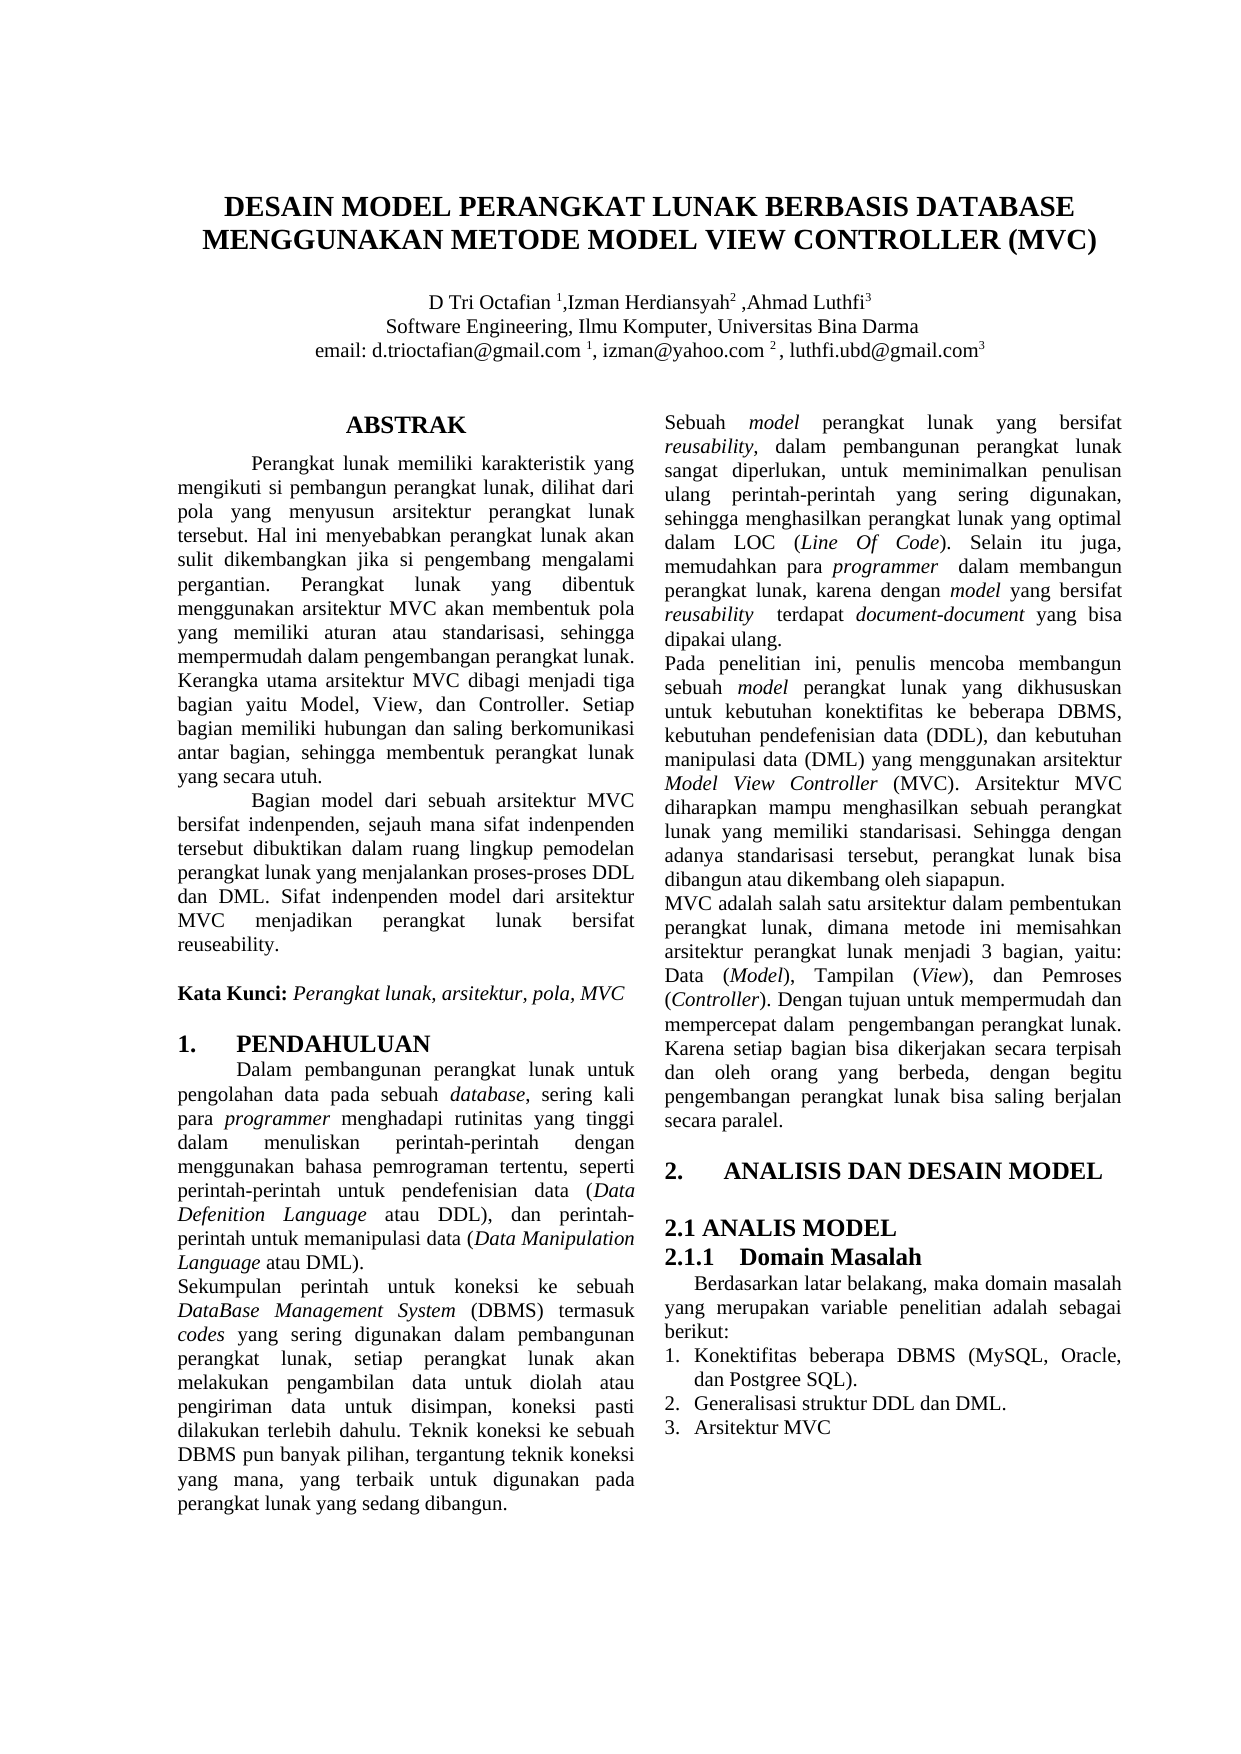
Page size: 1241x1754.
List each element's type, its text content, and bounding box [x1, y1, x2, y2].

text Bagian model dari sebuah arsitektur MVC bersifat indenpenden, sejauh mana sifat indenpenden tersebut dibuktikan dalam ruang lingkup pemodelan perangkat lunak yang menjalankan proses-proses DDL dan DML. Sifat indenpenden model dari arsitektur MVC menjadikan perangkat lunak bersifat reuseability. [177, 788, 635, 956]
text DESAIN MODEL PERANGKAT LUNAK BERBASIS DATABASE MENGGUNAKAN METODE MODEL VIEW CONTROLLER (MVC) [177, 189, 1122, 256]
list Konektifitas beberapa DBMS (MySQL, Oracle, dan Postgree SQL). [664, 1343, 1122, 1391]
subtitle ABSTRAK [177, 410, 635, 439]
text email: d.trioctafian@gmail.com 1, izman@yahoo.com 2 , luthfi.ubd@gmail.com3 [177, 338, 1122, 362]
list Arsitektur MVC [664, 1415, 1122, 1439]
list PENDAHULUAN [177, 1029, 635, 1057]
text Sekumpulan perintah untuk koneksi ke sebuah DataBase Management System (DBMS) termasuk codes yang sering digunakan dalam pembangunan perangkat lunak, setiap perangkat lunak akan melakukan pengambilan data untuk diolah atau pengiriman data untuk disimpan, koneksi pasti dilakukan terlebih dahulu. Teknik koneksi ke sebuah DBMS pun banyak pilihan, tergantung teknik koneksi yang mana, yang terbaik untuk digunakan pada perangkat lunak yang sedang dibangun. [177, 1274, 635, 1514]
text D Tri Octafian 1,Izman Herdiansyah2 ,Ahmad Luthfi3 [177, 289, 1122, 314]
text Kata Kunci: Perangkat lunak, arsitektur, pola, MVC [177, 981, 635, 1004]
text Perangkat lunak memiliki karakteristik yang mengikuti si pembangun perangkat lunak, dilihat dari pola yang menyusun arsitektur perangkat lunak tersebut. Hal ini menyebabkan perangkat lunak akan sulit dikembangkan jika si pengembang mengalami pergantian. Perangkat lunak yang dibentuk menggunakan arsitektur MVC akan membentuk pola yang memiliki aturan atau standarisasi, sehingga mempermudah dalam pengembangan perangkat lunak. Kerangka utama arsitektur MVC dibagi menjadi tiga bagian yaitu Model, View, dan Controller. Setiap bagian memiliki hubungan dan saling berkomunikasi antar bagian, sehingga membentuk perangkat lunak yang secara utuh. [177, 451, 635, 788]
list Generalisasi struktur DDL dan DML. [664, 1391, 1122, 1415]
list Domain Masalah [664, 1242, 1122, 1271]
text Software Engineering, Ilmu Komputer, Universitas Bina Darma [177, 314, 1122, 338]
list ANALISIS DAN DESAIN MODEL [664, 1156, 1122, 1184]
list ANALIS MODEL [664, 1213, 1122, 1242]
text Berdasarkan latar belakang, maka domain masalah yang merupakan variable penelitian adalah sebagai berikut: [664, 1271, 1122, 1343]
text MVC adalah salah satu arsitektur dalam pembentukan perangkat lunak, dimana metode ini memisahkan arsitektur perangkat lunak menjadi 3 bagian, yaitu: Data (Model), Tampilan (View), dan Pemroses (Controller). Dengan tujuan untuk mempermudah dan mempercepat dalam pengembangan perangkat lunak. Karena setiap bagian bisa dikerjakan secara terpisah dan oleh orang yang berbeda, dengan begitu pengembangan perangkat lunak bisa saling berjalan secara paralel. [664, 891, 1122, 1132]
list Dalam pembangunan perangkat lunak untuk pengolahan data pada sebuah database, sering kali para programmer menghadapi rutinitas yang tinggi dalam menuliskan perintah-perintah dengan menggunakan bahasa pemrograman tertentu, seperti perintah-perintah untuk pendefenisian data (Data Defenition Language atau DDL), dan perintah-perintah untuk memanipulasi data (Data Manipulation Language atau DML). [177, 1057, 635, 1274]
text Pada penelitian ini, penulis mencoba membangun sebuah model perangkat lunak yang dikhususkan untuk kebutuhan konektifitas ke beberapa DBMS, kebutuhan pendefenisian data (DDL), dan kebutuhan manipulasi data (DML) yang menggunakan arsitektur Model View Controller (MVC). Arsitektur MVC diharapkan mampu menghasilkan sebuah perangkat lunak yang memiliki standarisasi. Sehingga dengan adanya standarisasi tersebut, perangkat lunak bisa dibangun atau dikembang oleh siapapun. [664, 651, 1122, 891]
text Sebuah model perangkat lunak yang bersifat reusability, dalam pembangunan perangkat lunak sangat diperlukan, untuk meminimalkan penulisan ulang perintah-perintah yang sering digunakan, sehingga menghasilkan perangkat lunak yang optimal dalam LOC (Line Of Code). Selain itu juga, memudahkan para programmer dalam membangun perangkat lunak, karena dengan model yang bersifat reusability terdapat document-document yang bisa dipakai ulang. [664, 410, 1122, 651]
